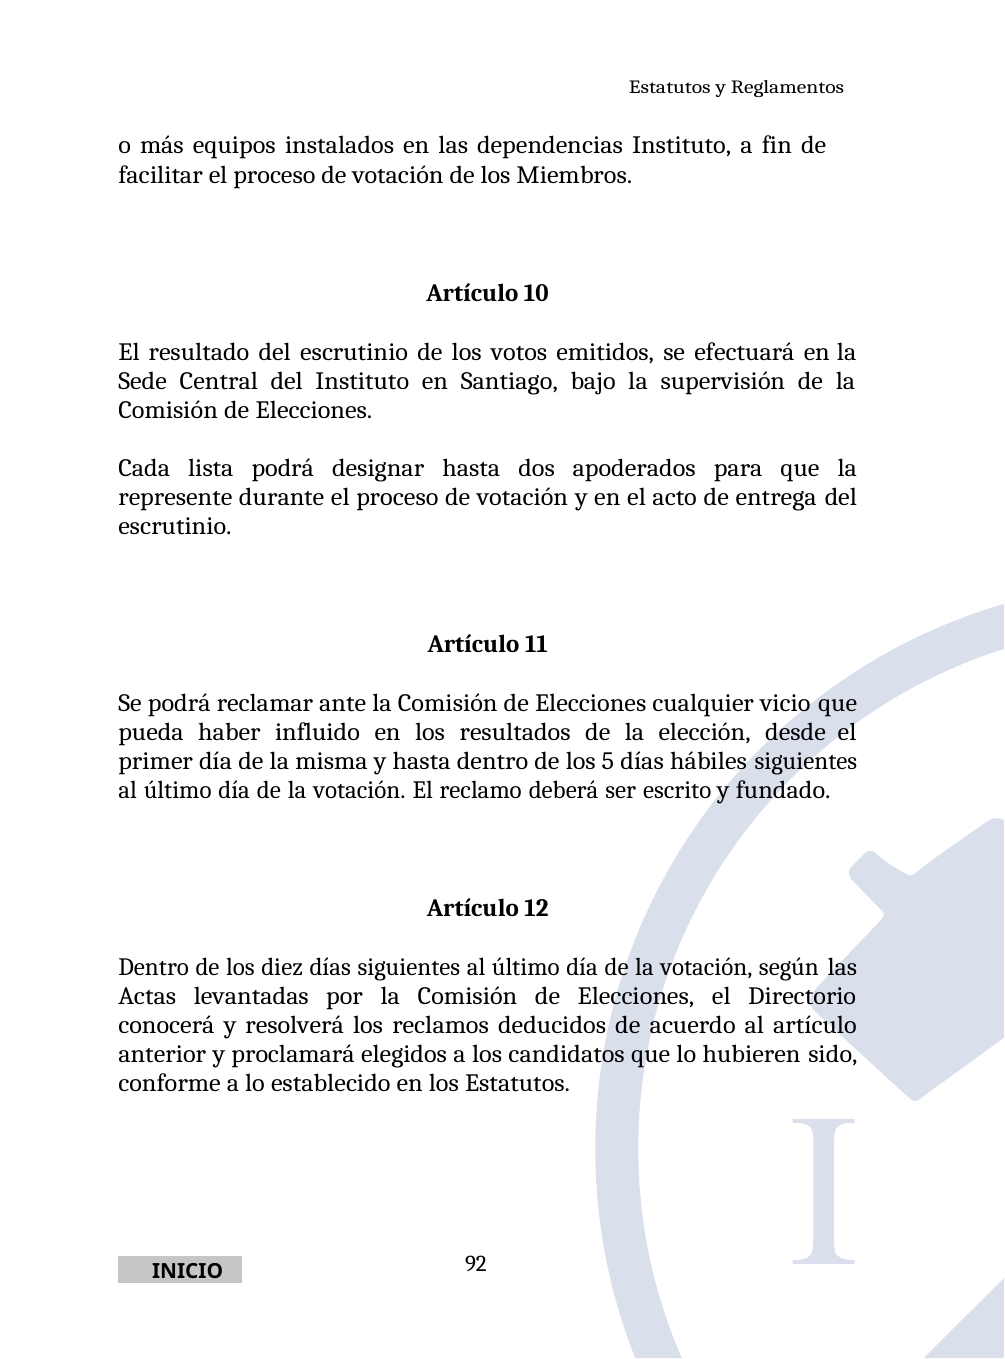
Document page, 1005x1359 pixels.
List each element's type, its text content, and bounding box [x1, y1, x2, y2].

text Se podrá reclamar ante la Comisión de Elecciones cualquier vicio que pueda haber influido en los resultados de la elección, desde el primer día de la misma y hasta dentro de los 5 días hábiles siguientes al último día de la votación. El reclamo deberá ser escrito y fundado. [118, 689, 857, 805]
text El resultado del escrutinio de los votos emitidos, se efectuará en la Sede Central del Instituto en Santiago, bajo la supervisión de la Comisión de Elecciones. [118, 338, 857, 424]
text Cada lista podrá designar hasta dos apoderados para que la represente durante el proceso de votación y en el acto de entrega del escrutinio. [118, 454, 857, 541]
subtitle Artículo 10 [116, 279, 859, 308]
subtitle Artículo 12 [116, 894, 859, 923]
text facilitar el proceso de votación de los Miembros. [118, 161, 900, 189]
text o más equipos instalados en las dependencias Instituto, a fin de [118, 131, 900, 160]
subtitle Artículo 11 [116, 630, 859, 659]
text Dentro de los diez días siguientes al último día de la votación, según las Actas levantadas por la Comisión de Elecciones, el Directorio conocerá y resolverá los reclamos deducidos de acuerdo al artículo anterior y proclamará elegidos a los candidatos que lo hubieren sido, conforme a lo establecido en los Estatutos. [118, 953, 857, 1098]
